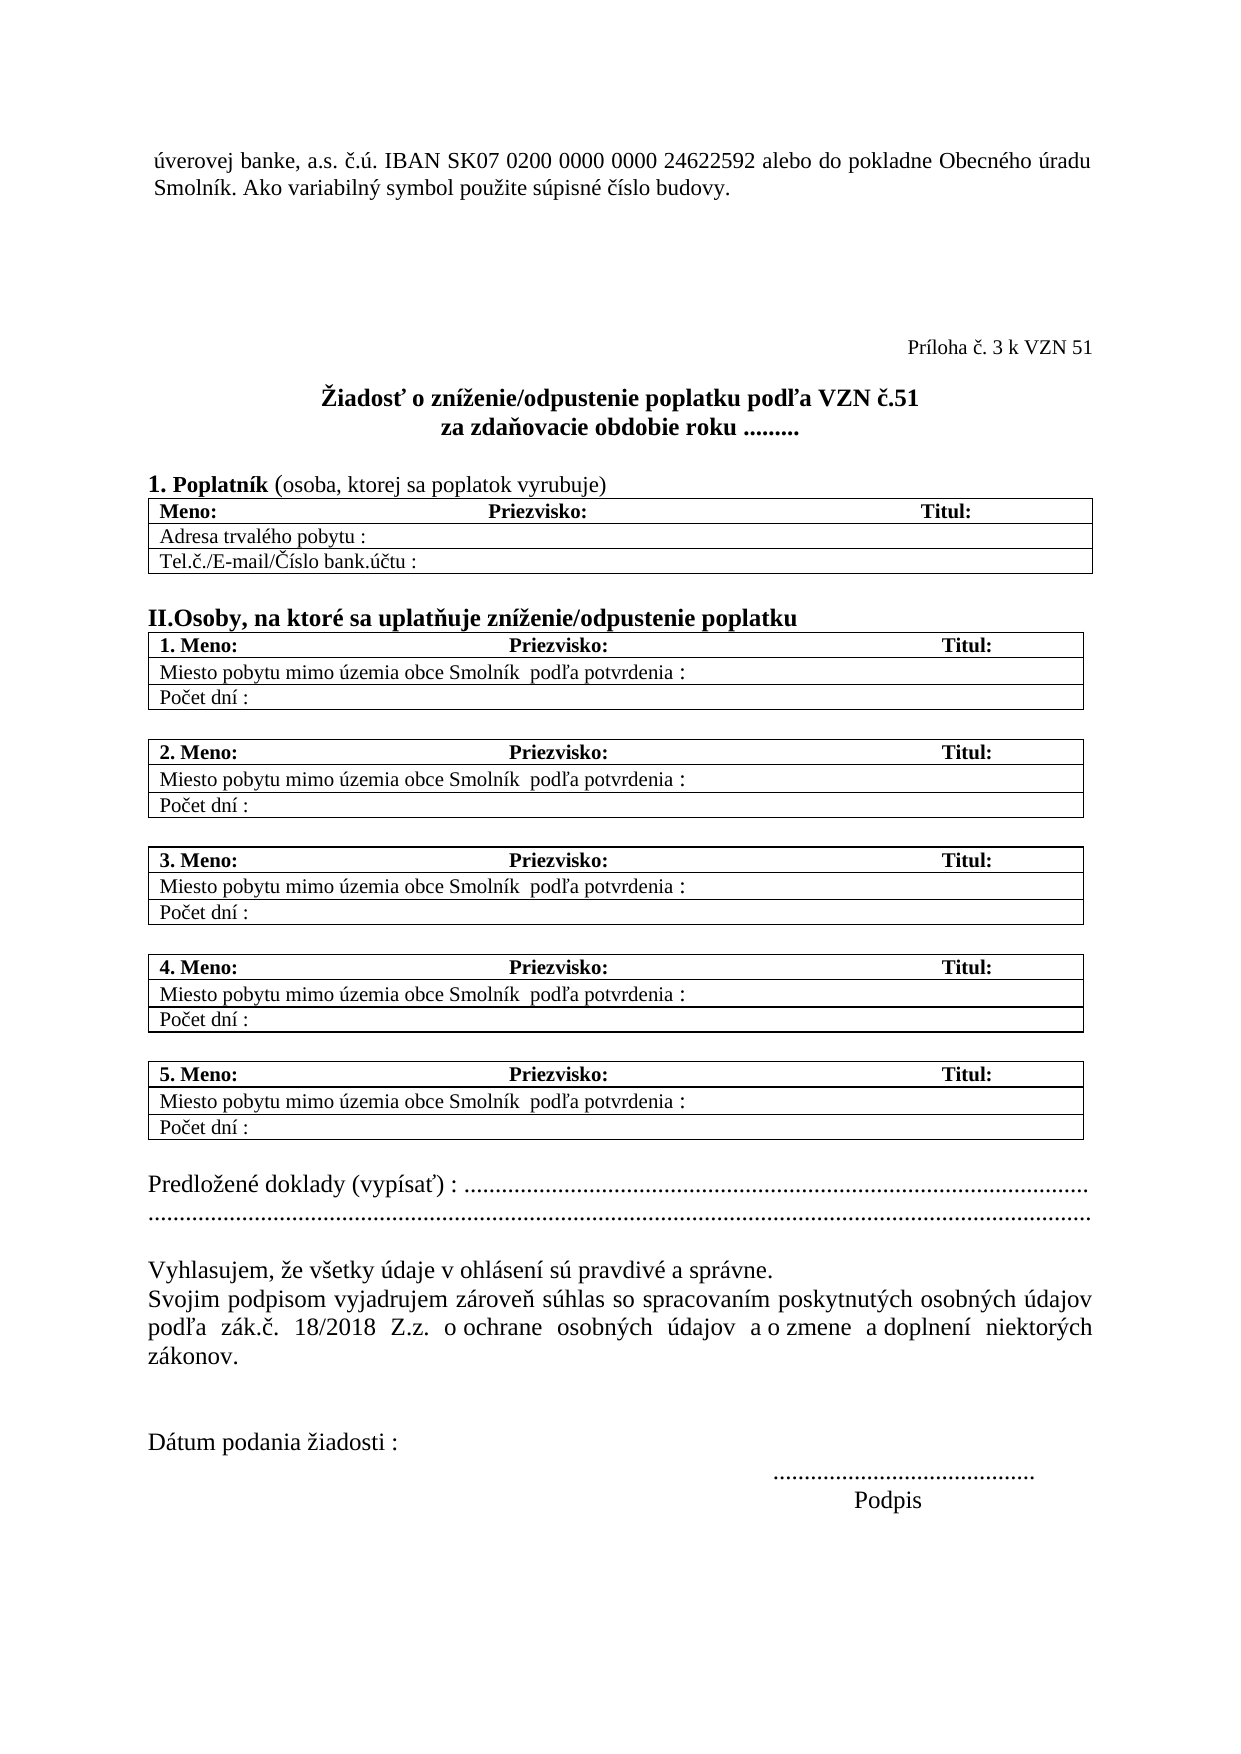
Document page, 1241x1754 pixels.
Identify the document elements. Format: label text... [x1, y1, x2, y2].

table_cell Tel.č./E-mail/Číslo bank.účtu : [149, 549, 1092, 573]
text Dátum podania žiadosti : [148, 1427, 1093, 1456]
text 1. Poplatník (osoba, ktorej sa poplatok vyrubuje) [148, 469, 1093, 498]
table_cell Počet dní : [149, 1115, 1083, 1139]
table_cell Počet dní : [149, 685, 1083, 709]
text ....................................................................................................................................................... [148, 1197, 1093, 1226]
text Vyhlasujem, že všetky údaje v ohlásení sú pravdivé a správne. [148, 1255, 1093, 1284]
table_header 2. Meno: Priezvisko: Titul: [149, 740, 1083, 764]
table_header Meno: Priezvisko: Titul: [149, 499, 1092, 523]
table_cell Adresa trvalého pobytu : [149, 524, 1092, 548]
text .......................................... [148, 1456, 1093, 1485]
table_cell Miesto pobytu mimo územia obce Smolník podľa potvrdenia : [149, 980, 1083, 1006]
table_header 3. Meno: Priezvisko: Titul: [149, 848, 1083, 872]
text Žiadosť o zníženie/odpustenie poplatku podľa VZN č.51 [148, 383, 1093, 412]
table_cell Počet dní : [149, 900, 1083, 924]
text za zdaňovacie obdobie roku ......... [148, 412, 1093, 440]
table_header 1. Meno: Priezvisko: Titul: [149, 633, 1083, 657]
table_cell Miesto pobytu mimo územia obce Smolník podľa potvrdenia : [149, 765, 1083, 792]
table_cell Miesto pobytu mimo územia obce Smolník podľa potvrdenia : [149, 1088, 1083, 1114]
text II.Osoby, na ktoré sa uplatňuje zníženie/odpustenie poplatku [148, 603, 1093, 632]
text Podpis [148, 1485, 1093, 1514]
table_cell Miesto pobytu mimo územia obce Smolník podľa potvrdenia : [149, 873, 1083, 899]
table_cell Počet dní : [149, 793, 1083, 817]
table_header 4. Meno: Priezvisko: Titul: [149, 955, 1083, 979]
table_cell Miesto pobytu mimo územia obce Smolník podľa potvrdenia : [149, 658, 1083, 684]
table_header 5. Meno: Priezvisko: Titul: [149, 1062, 1083, 1086]
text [153, 148, 1093, 200]
text Svojim podpisom vyjadrujem zároveň súhlas so spracovaním poskytnutých osobných údajov podľa zák.č. 18/2018 Z.z. o ochrane osobných údajov a o zmene a doplnení niektorých zákonov. [148, 1284, 1093, 1370]
table_cell Počet dní : [149, 1008, 1083, 1031]
text Príloha č. 3 k VZN 51 [148, 335, 1093, 359]
text Predložené doklady (vypísať) : .................................................................................................... [148, 1169, 1093, 1197]
